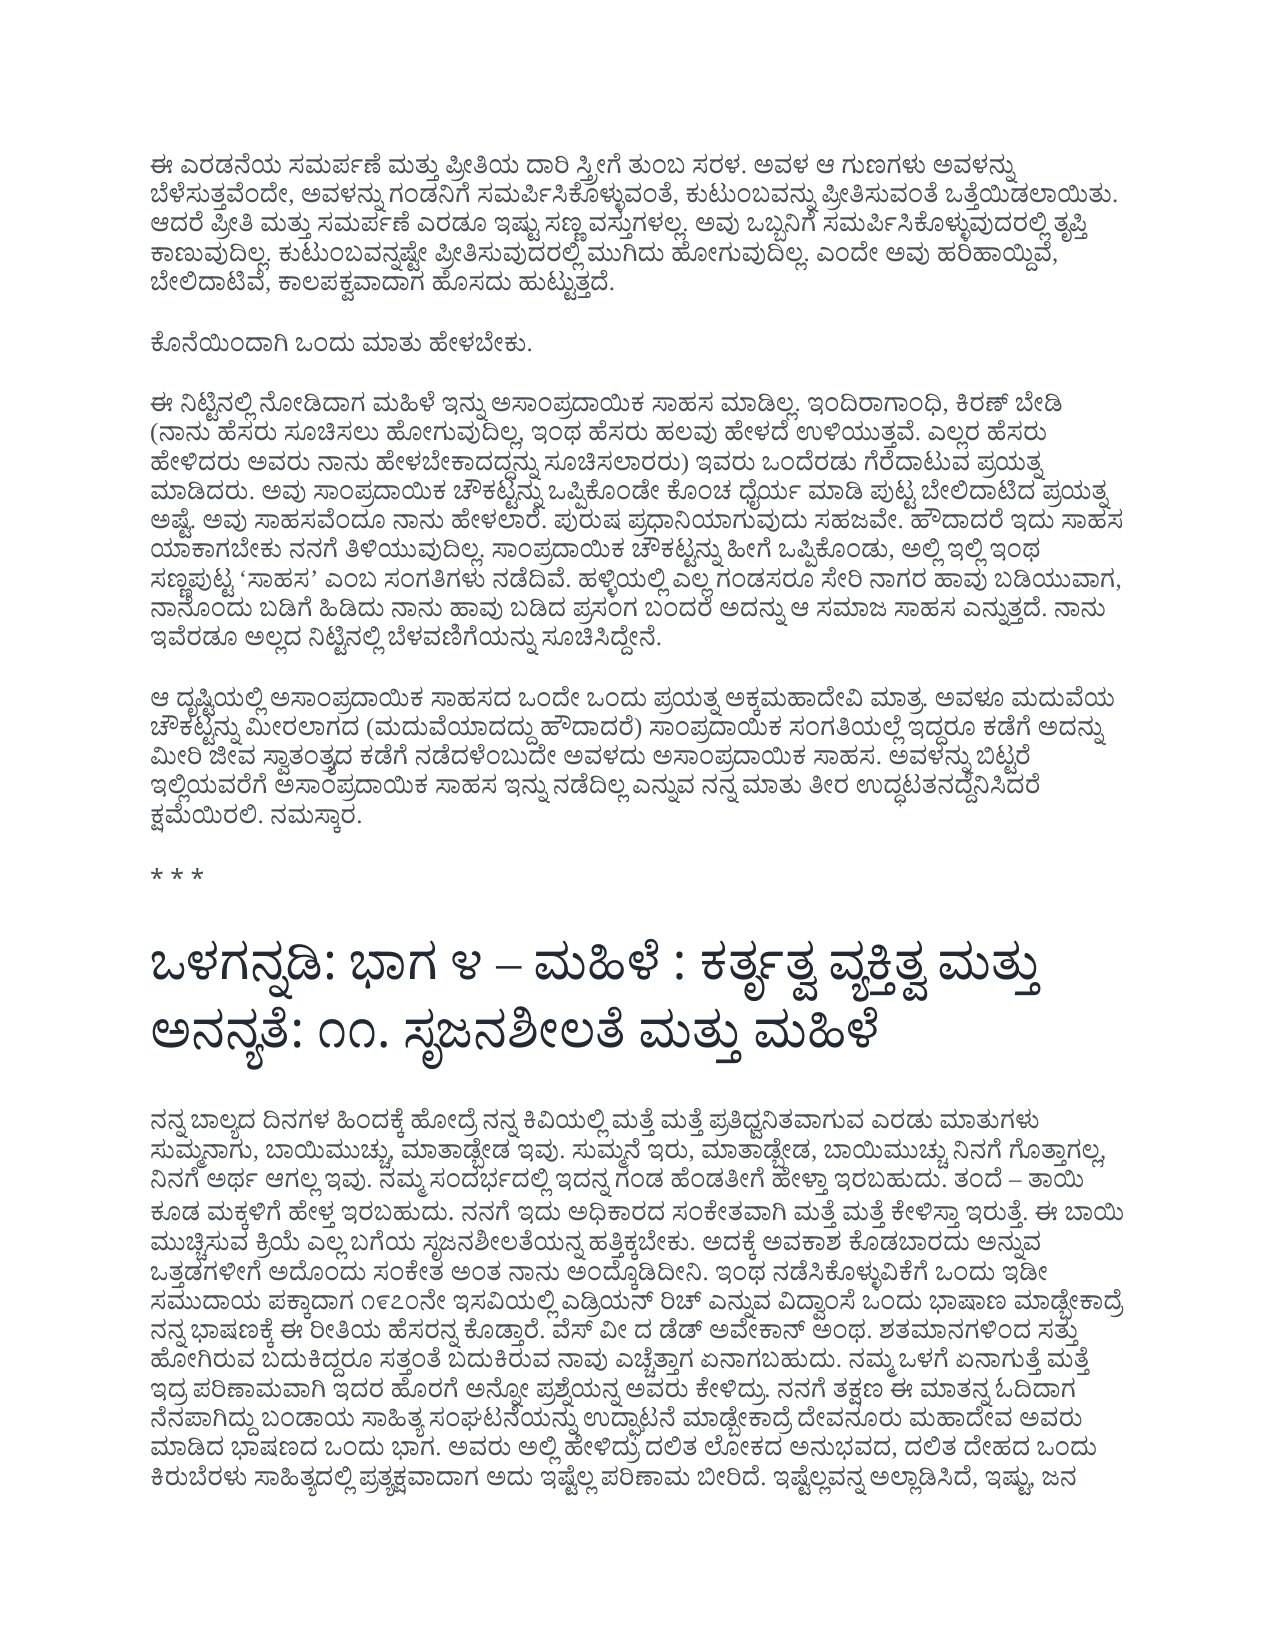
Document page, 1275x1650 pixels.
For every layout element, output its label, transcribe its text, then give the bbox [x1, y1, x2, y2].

text ಈ ನಿಟ್ಟಿನಲ್ಲಿ ನೋಡಿದಾಗ ಮಹಿಳೆ ಇನ್ನು ಅಸಾಂಪ್ರದಾಯಿಕ ಸಾಹಸ ಮಾಡಿಲ್ಲ. ಇಂದಿರಾಗಾಂಧಿ, ಕಿರಣ್ ಬೇಡಿ (ನಾನು ಹೆಸರು ಸೂಚಿಸಲು ಹೋಗುವುದಿಲ್ಲ, ಇಂಥ ಹೆಸರು ಹಲವು ಹೇಳದೆ ಉಳಿಯುತ್ತವೆ. ಎಲ್ಲರ ಹೆಸರು ಹೇಳಿದರು ಅವರು ನಾನು ಹೇಳಬೇಕಾದದ್ದನ್ನು ಸೂಚಿಸಲಾರರು) ಇವರು ಒಂದೆರಡು ಗೆರೆದಾಟುವ ಪ್ರಯತ್ನ ಮಾಡಿದರು. ಅವು ಸಾಂಪ್ರದಾಯಿಕ ಚೌಕಟ್ಟನ್ನು ಒಪ್ಪಿಕೊಂಡೇ ಕೊಂಚ ಧೈರ್ಯ ಮಾಡಿ ಪುಟ್ಟ ಬೇಲಿದಾಟಿದ ಪ್ರಯತ್ನ ಅಷ್ಟೆ. ಅವು ಸಾಹಸವೆಂದೂ ನಾನು ಹೇಳಲಾರೆ. ಪುರುಷ ಪ್ರಧಾನಿಯಾಗುವುದು ಸಹಜವೇ. ಹೌದಾದರೆ ಇದು ಸಾಹಸ ಯಾಕಾಗಬೇಕು ನನಗೆ ತಿಳಿಯುವುದಿಲ್ಲ. ಸಾಂಪ್ರದಾಯಿಕ ಚೌಕಟ್ಟನ್ನು ಹೀಗೆ ಒಪ್ಪಿಕೊಂಡು, ಅಲ್ಲಿ ಇಲ್ಲಿ ಇಂಥ ಸಣ್ಣಪುಟ್ಟ ‘ಸಾಹಸ’ ಎಂಬ ಸಂಗತಿಗಳು ನಡೆದಿವೆ. ಹಳ್ಳಿಯಲ್ಲಿ ಎಲ್ಲ ಗಂಡಸರೂ ಸೇರಿ ನಾಗರ ಹಾವು ಬಡಿಯುವಾಗ, ನಾನೊಂದು ಬಡಿಗೆ ಹಿಡಿದು ನಾನು ಹಾವು ಬಡಿದ ಪ್ರಸಂಗ ಬಂದರೆ ಅದನ್ನು ಆ ಸಮಾಜ ಸಾಹಸ ಎನ್ನುತ್ತದೆ. ನಾನು ಇವೆರಡೂ ಅಲ್ಲದ ನಿಟ್ಟಿನಲ್ಲಿ ಬೆಳವಣಿಗೆಯನ್ನು ಸೂಚಿಸಿದ್ದೇನೆ. [150, 388, 1125, 652]
text ಈ ಎರಡನೆಯ ಸಮರ್ಪಣೆ ಮತ್ತು ಪ್ರೀತಿಯ ದಾರಿ ಸ್ತ್ರೀಗೆ ತುಂಬ ಸರಳ. ಅವಳ ಆ ಗುಣಗಳು ಅವಳನ್ನು ಬೆಳೆಸುತ್ತವೆಂದೇ, ಅವಳನ್ನು ಗಂಡನಿಗೆ ಸಮರ್ಪಿಸಿಕೊಳ್ಳುವಂತೆ, ಕುಟುಂಬವನ್ನು ಪ್ರೀತಿಸುವಂತೆ ಒತ್ತೆಯಿಡಲಾಯಿತು. ಆದರೆ ಪ್ರೀತಿ ಮತ್ತು ಸಮರ್ಪಣೆ ಎರಡೂ ಇಷ್ಟು ಸಣ್ಣ ವಸ್ತುಗಳಲ್ಲ. ಅವು ಒಬ್ಬನಿಗೆ ಸಮರ್ಪಿಸಿಕೊಳ್ಳುವುದರಲ್ಲಿ ತೃಪ್ತಿ ಕಾಣುವುದಿಲ್ಲ. ಕುಟುಂಬವನ್ನಷ್ಟೇ ಪ್ರೀತಿಸುವುದರಲ್ಲಿ ಮುಗಿದು ಹೋಗುವುದಿಲ್ಲ. ಎಂದೇ ಅವು ಹರಿಹಾಯ್ದಿವೆ, ಬೇಲಿದಾಟಿವೆ, ಕಾಲಪಕ್ವವಾದಾಗ ಹೊಸದು ಹುಟ್ಟುತ್ತದೆ. [150, 150, 1125, 296]
text ಕೊನೆಯಿಂದಾಗಿ ಒಂದು ಮಾತು ಹೇಳಬೇಕು. [150, 328, 1125, 357]
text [150, 1106, 1125, 1491]
subtitle ಒಳಗನ್ನಡಿ: ಭಾಗ ೪ – ಮಹಿಳೆ : ಕರ್ತೃತ್ವ ವ್ಯಕ್ತಿತ್ವ ಮತ್ತು ಅನನ್ಯತೆ: ೧೧. ಸೃಜನಶೀಲತೆ ಮತ್ತು ಮಹಿಳೆ [150, 926, 1125, 1062]
text * * * [150, 860, 1125, 894]
text ಆ ದೃಷ್ಟಿಯಲ್ಲಿ ಅಸಾಂಪ್ರದಾಯಿಕ ಸಾಹಸದ ಒಂದೇ ಒಂದು ಪ್ರಯತ್ನ ಅಕ್ಕಮಹಾದೇವಿ ಮಾತ್ರ. ಅವಳೂ ಮದುವೆಯ ಚೌಕಟ್ಟನ್ನು ಮೀರಲಾಗದ (ಮದುವೆಯಾದದ್ದು ಹೌದಾದರೆ) ಸಾಂಪ್ರದಾಯಿಕ ಸಂಗತಿಯಲ್ಲೆ ಇದ್ದರೂ ಕಡೆಗೆ ಅದನ್ನು ಮೀರಿ ಜೀವ ಸ್ವಾತಂತ್ರ್ಯದ ಕಡೆಗೆ ನಡೆದಳೆಂಬುದೇ ಅವಳದು ಅಸಾಂಪ್ರದಾಯಿಕ ಸಾಹಸ. ಅವಳನ್ನು ಬಿಟ್ಟರೆ ಇಲ್ಲಿಯವರೆಗೆ ಅಸಾಂಪ್ರದಾಯಿಕ ಸಾಹಸ ಇನ್ನು ನಡೆದಿಲ್ಲ ಎನ್ನುವ ನನ್ನ ಮಾತು ತೀರ ಉದ್ಧಟತನದ್ದೆನಿಸಿದರೆ ಕ್ಷಮೆಯಿರಲಿ. ನಮಸ್ಕಾರ. [150, 683, 1125, 829]
